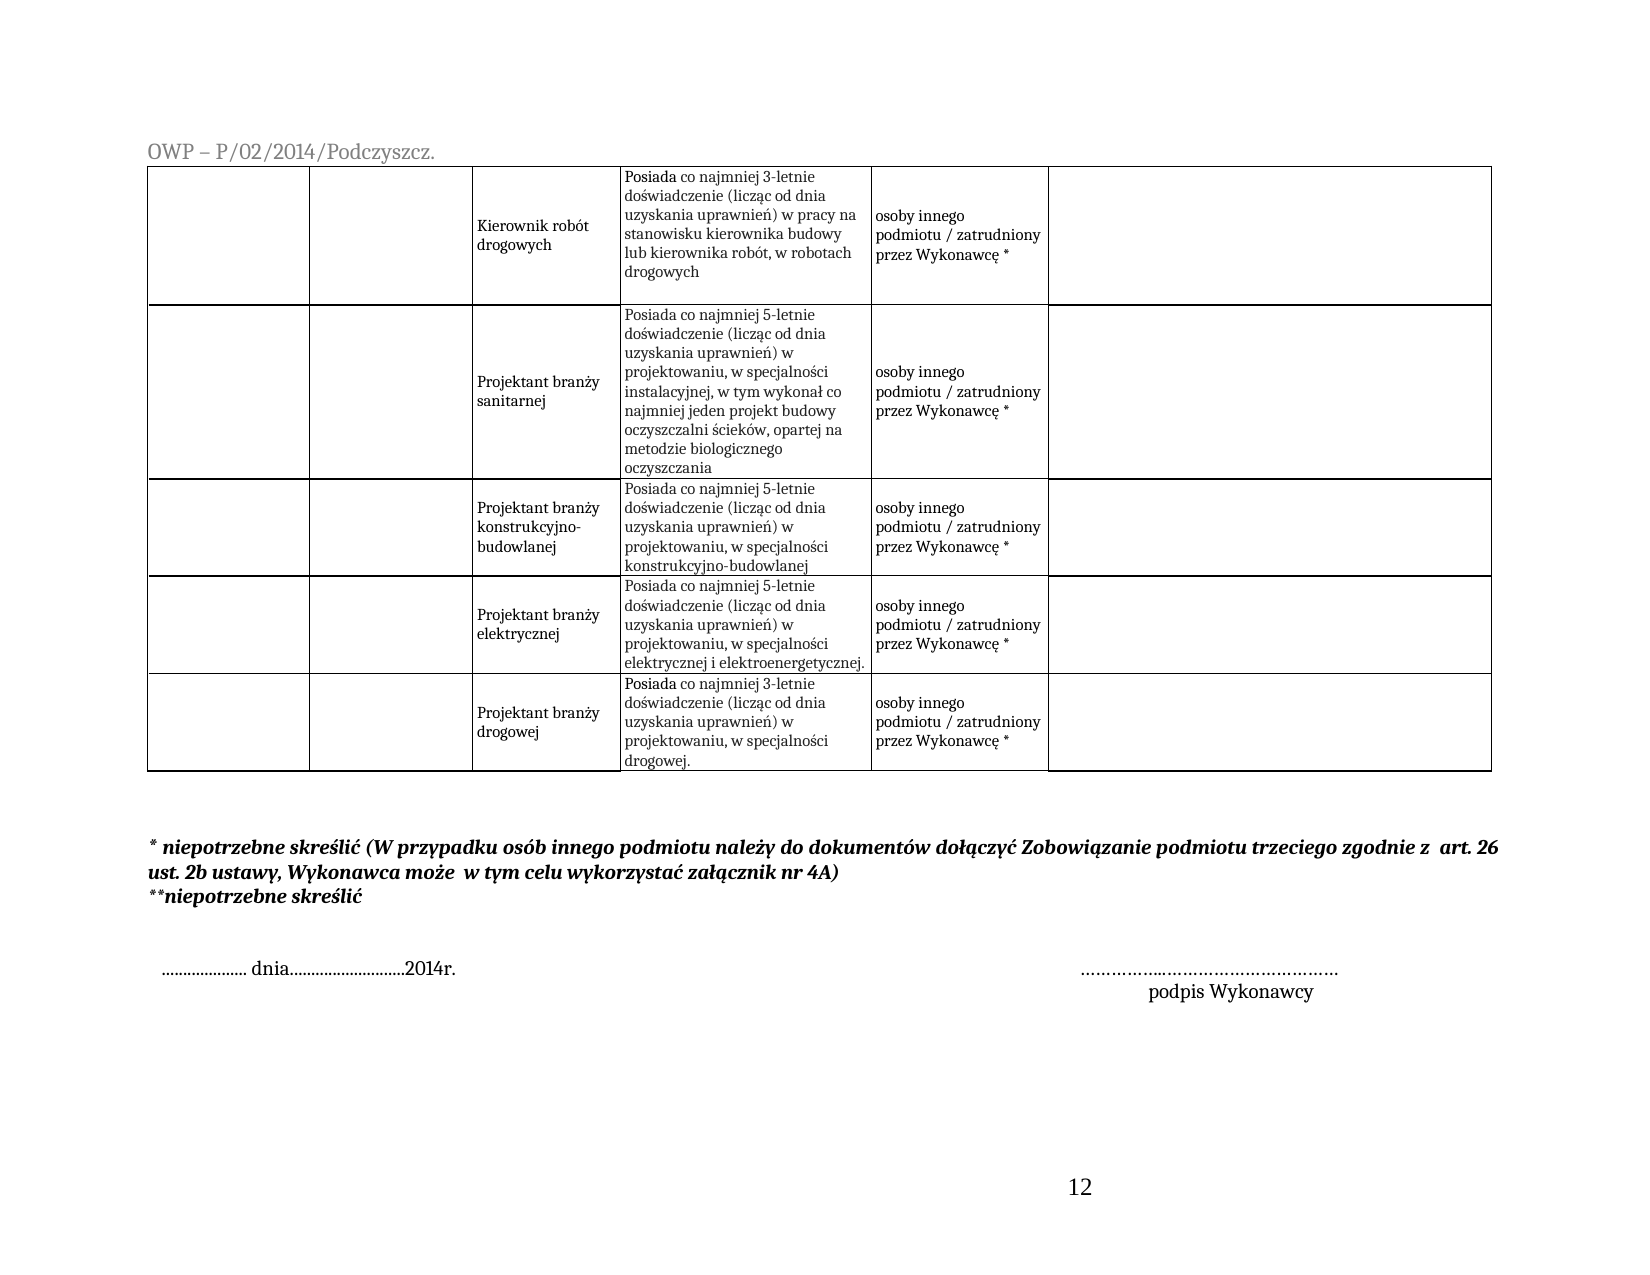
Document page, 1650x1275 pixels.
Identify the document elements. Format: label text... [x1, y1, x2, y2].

table_cell Projektant branży konstrukcyjno-budowlanej [473, 480, 620, 575]
table_cell [1049, 480, 1491, 575]
table_cell [310, 167, 472, 304]
table_cell Posiada co najmniej 5-letnie doświadczenie (licząc od dnia uzyskania uprawnień) w projektowaniu, w specjalności elektrycznej i elektroenergetycznej. [621, 576, 871, 673]
text .................... dnia...........................2014r. ……………..…………………………… [148, 956, 1484, 980]
table_cell osoby innego podmiotu / zatrudniony przez Wykonawcę * [872, 674, 1048, 770]
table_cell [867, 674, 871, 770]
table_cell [872, 167, 1048, 304]
table_cell [1049, 674, 1491, 770]
table_cell [148, 576, 309, 673]
table_cell [310, 480, 472, 575]
table_cell Projektant branży sanitarnej [473, 306, 620, 478]
table_cell [310, 674, 472, 770]
table_cell [1049, 306, 1491, 478]
table_cell [310, 577, 472, 673]
table_cell osoby innego podmiotu / zatrudniony przez Wykonawcę * [872, 576, 1048, 673]
table_cell osoby innego podmiotu / zatrudniony przez Wykonawcę * [872, 479, 1048, 575]
table_cell [148, 167, 309, 304]
table_cell [148, 305, 309, 478]
table_cell [1049, 167, 1491, 304]
text podpis Wykonawcy [148, 980, 1484, 1004]
table_cell Posiada co najmniej 3-letnie doświadczenie (licząc od dnia uzyskania uprawnień) w pracy na stanowisku kierownika budowy lub kierownika robót, w robotach drogowych [621, 167, 871, 304]
table_cell osoby innego podmiotu / zatrudniony przez Wykonawcę * [872, 305, 1048, 478]
table_cell [148, 674, 309, 770]
table_cell Kierownik robót drogowych [473, 167, 620, 304]
title **niepotrzebne skreślić [148, 884, 1502, 908]
table_cell Projektant branży elektrycznej [473, 577, 620, 673]
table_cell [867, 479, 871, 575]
table_cell [310, 306, 472, 478]
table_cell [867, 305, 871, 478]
table_cell Projektant branży drogowej [473, 674, 620, 770]
table_cell [1049, 577, 1491, 673]
table_cell [148, 479, 309, 575]
text * niepotrzebne skreślić (W przypadku osób innego podmiotu należy do dokumentów dołączyć Zobowiązanie podmiotu trzeciego zgodnie z art. 26 ust. 2b ustawy, Wykonawca może w tym celu wykorzystać załącznik nr 4A) [148, 834, 1500, 884]
